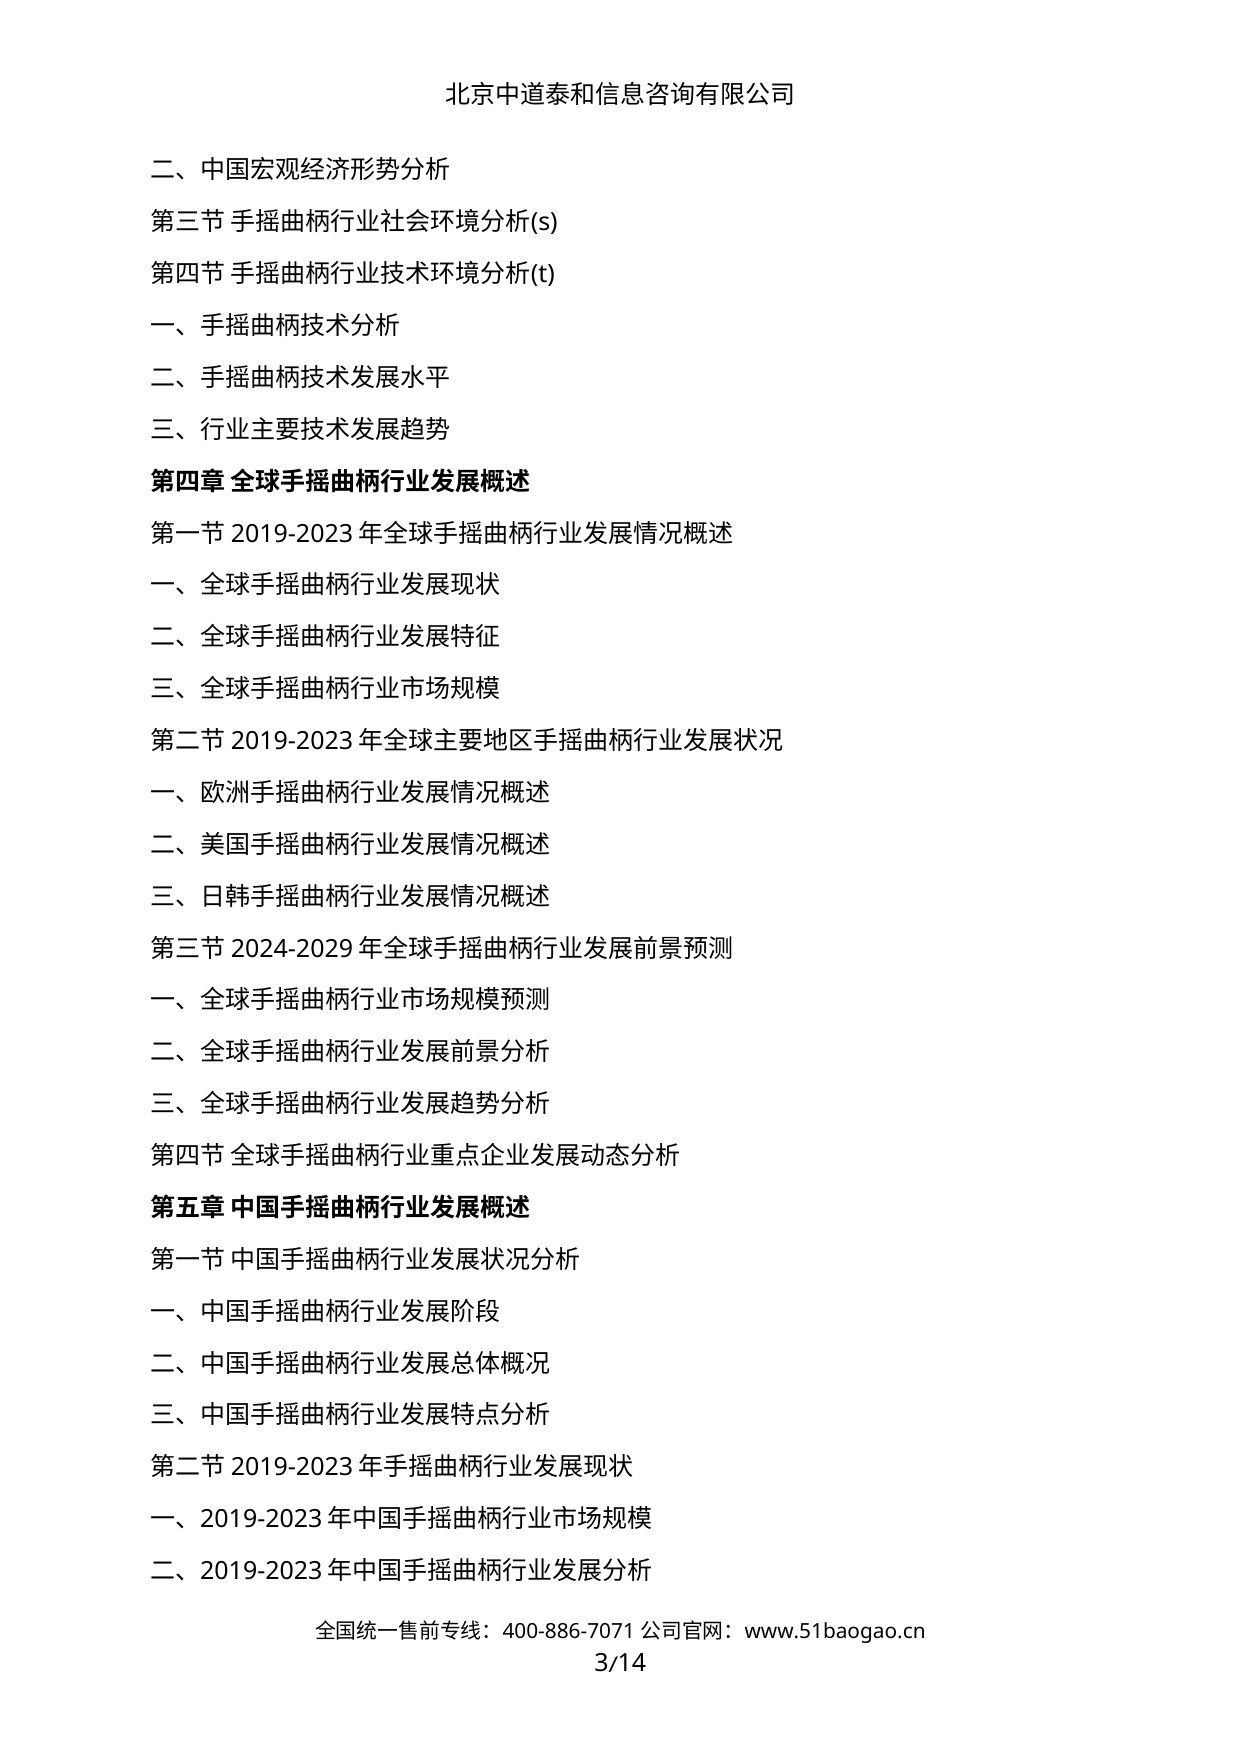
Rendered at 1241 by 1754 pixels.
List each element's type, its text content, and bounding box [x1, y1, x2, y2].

text 一、2019-2023年中国手摇曲柄行业市场规模 [150, 1499, 1090, 1535]
text 三、日韩手摇曲柄行业发展情况概述 [150, 876, 1090, 912]
text 三、全球手摇曲柄行业发展趋势分析 [150, 1084, 1090, 1120]
text 一、中国手摇曲柄行业发展阶段 [150, 1291, 1090, 1327]
text 二、中国手摇曲柄行业发展总体概况 [150, 1343, 1090, 1379]
text 二、手摇曲柄技术发展水平 [150, 357, 1090, 394]
text 第四节 手摇曲柄行业技术环境分析(t) [150, 254, 1090, 290]
text 三、行业主要技术发展趋势 [150, 409, 1090, 446]
text 二、2019-2023年中国手摇曲柄行业发展分析 [150, 1551, 1090, 1587]
text 二、美国手摇曲柄行业发展情况概述 [150, 824, 1090, 861]
text 一、全球手摇曲柄行业市场规模预测 [150, 980, 1090, 1016]
text 二、中国宏观经济形势分析 [150, 150, 1090, 186]
text 二、全球手摇曲柄行业发展前景分析 [150, 1032, 1090, 1068]
text 第二节 2019-2023年手摇曲柄行业发展现状 [150, 1447, 1090, 1483]
text 第三节 手摇曲柄行业社会环境分析(s) [150, 202, 1090, 238]
text 一、全球手摇曲柄行业发展现状 [150, 565, 1090, 601]
text 一、手摇曲柄技术分析 [150, 306, 1090, 342]
text 第一节 中国手摇曲柄行业发展状况分析 [150, 1239, 1090, 1276]
text 第五章 中国手摇曲柄行业发展概述 [150, 1187, 1090, 1224]
text 三、全球手摇曲柄行业市场规模 [150, 669, 1090, 705]
text 第一节 2019-2023年全球手摇曲柄行业发展情况概述 [150, 513, 1090, 549]
text 一、欧洲手摇曲柄行业发展情况概述 [150, 772, 1090, 809]
text 二、全球手摇曲柄行业发展特征 [150, 617, 1090, 653]
text 第四节 全球手摇曲柄行业重点企业发展动态分析 [150, 1136, 1090, 1172]
text 第二节 2019-2023年全球主要地区手摇曲柄行业发展状况 [150, 721, 1090, 757]
text 第三节 2024-2029年全球手摇曲柄行业发展前景预测 [150, 928, 1090, 964]
text 三、中国手摇曲柄行业发展特点分析 [150, 1395, 1090, 1431]
text 第四章 全球手摇曲柄行业发展概述 [150, 461, 1090, 497]
